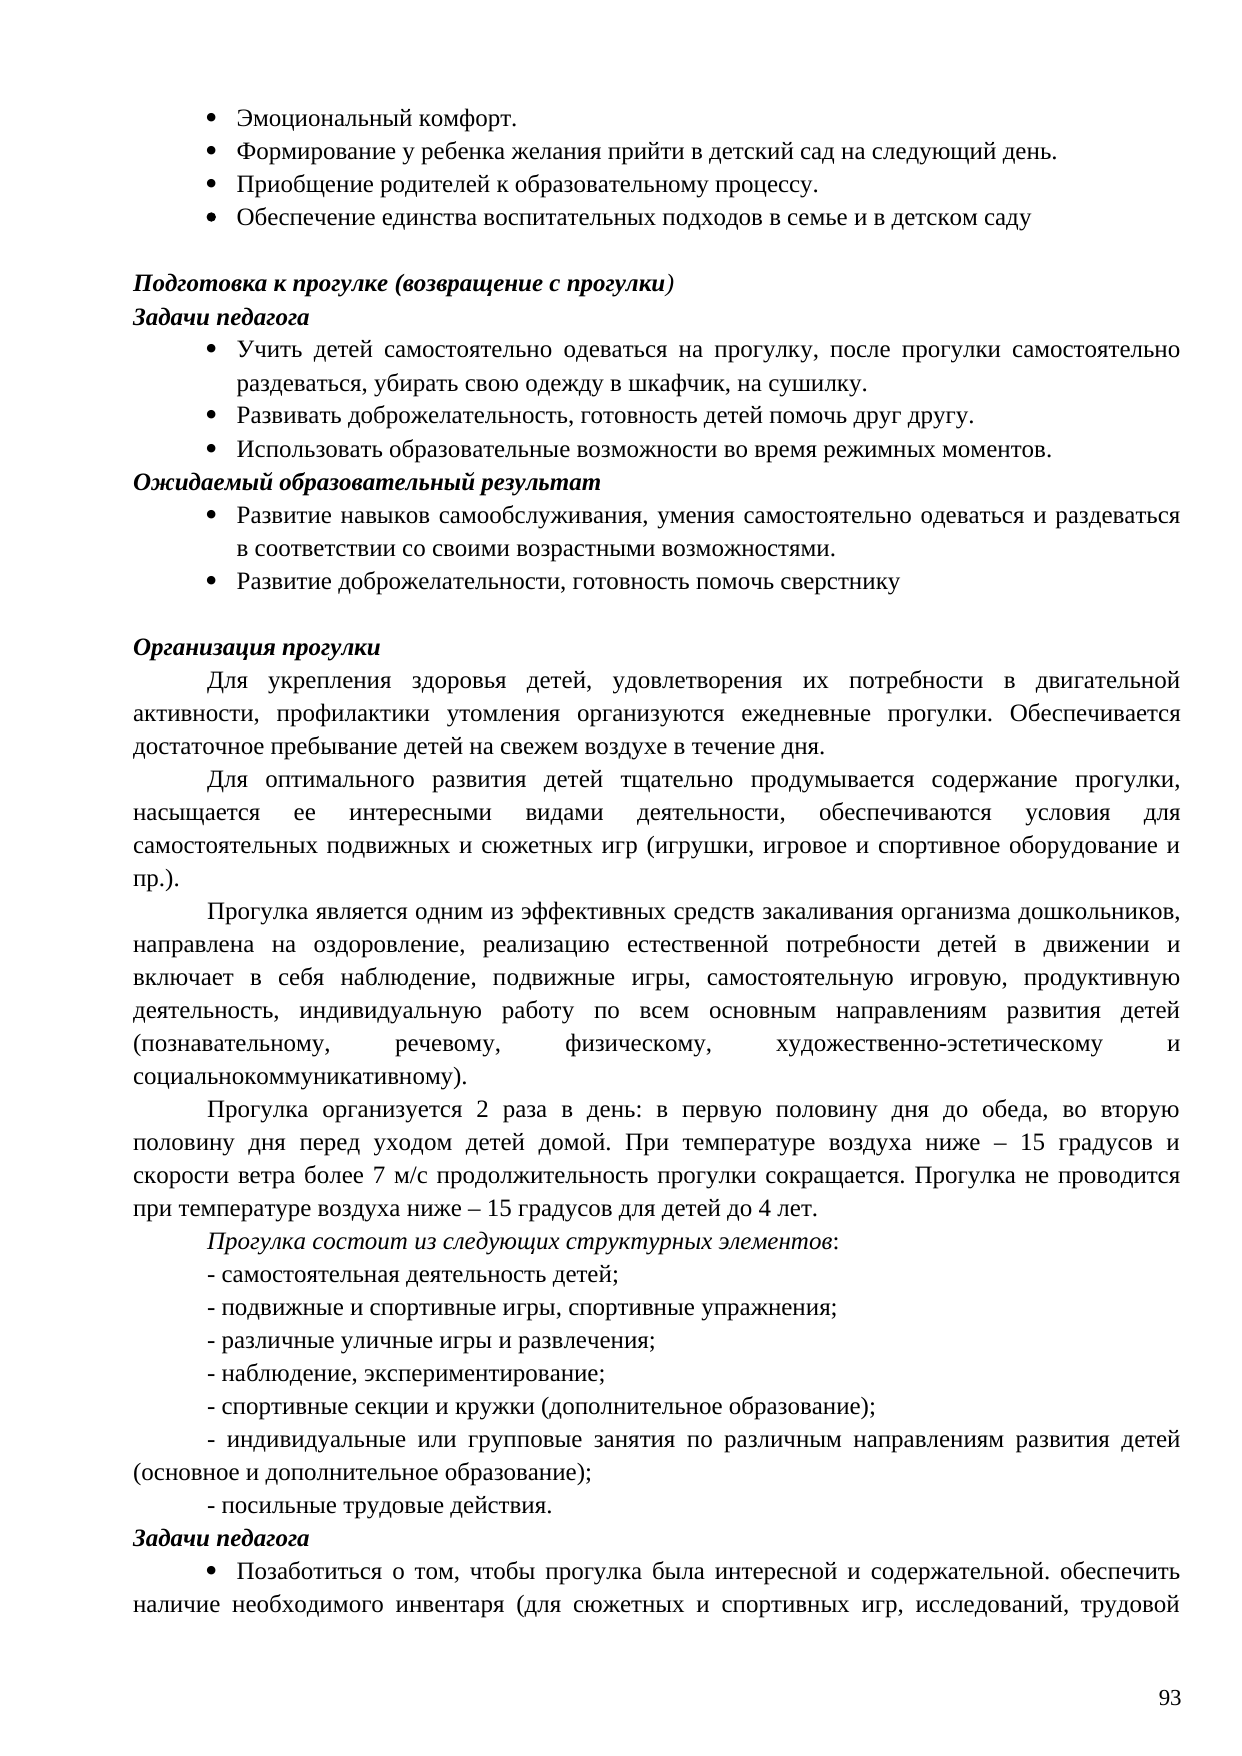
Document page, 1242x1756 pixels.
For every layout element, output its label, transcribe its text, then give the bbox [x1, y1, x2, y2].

text Для укрепления здоровья детей, удовлетворения их потребности в двигательной активности, профилактики утомления организуются ежедневные прогулки. Обеспечивается достаточное пребывание детей на свежем воздухе в течение дня. [133, 665, 1181, 759]
list Развивать доброжелательность, готовность детей помочь друг другу. [207, 401, 1181, 429]
text - индивидуальные или групповые занятия по различным направлениям развития детей (основное и дополнительное образование); [133, 1424, 1181, 1486]
text Ожидаемый образовательный результат [133, 467, 1181, 495]
text Задачи педагога [133, 1523, 1181, 1552]
list Эмоциональный комфорт. [207, 103, 1181, 132]
text Прогулка является одним из эффективных средств закаливания организма дошкольников, направлена на оздоровление, реализацию естественной потребности детей в движении и включает в себя наблюдение, подвижные игры, самостоятельную игровую, продуктивную деятельность, индивидуальную работу по всем основным направлениям развития детей (познавательному, речевому, физическому, художественно-эстетическому и социальнокоммуникативному). [133, 896, 1181, 1090]
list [133, 1556, 1181, 1618]
list Развитие доброжелательности, готовность помочь сверстнику [207, 566, 1181, 594]
text Прогулка организуется 2 раза в день: в первую половину дня до обеда, во вторую половину дня перед уходом детей домой. При температуре воздуха ниже – 15 градусов и скорости ветра более 7 м/с продолжительность прогулки сокращается. Прогулка не проводится при температуре воздуха ниже – 15 градусов для детей до 4 лет. [133, 1094, 1181, 1222]
text Задачи педагога [133, 302, 1181, 330]
text Прогулка состоит из следующих структурных элементов: [133, 1226, 1181, 1255]
text Подготовка к прогулке (возвращение с прогулки) [133, 268, 1181, 297]
list Развитие навыков самообслуживания, умения самостоятельно одеваться и раздеваться в соответствии со своими возрастными возможностями. [207, 500, 1181, 561]
text Организация прогулки [133, 632, 1181, 661]
text - наблюдение, экспериментирование; [133, 1358, 1181, 1387]
list Формирование у ребенка желания прийти в детский сад на следующий день. [207, 136, 1181, 165]
text - спортивные секции и кружки (дополнительное образование); [133, 1391, 1181, 1420]
list Приобщение родителей к образовательному процессу. [207, 169, 1181, 198]
list Учить детей самостоятельно одеваться на прогулку, после прогулки самостоятельно раздеваться, убирать свою одежду в шкафчик, на сушилку. [207, 334, 1181, 396]
text - подвижные и спортивные игры, спортивные упражнения; [133, 1292, 1181, 1321]
text Для оптимального развития детей тщательно продумывается содержание прогулки, насыщается ее интересными видами деятельности, обеспечиваются условия для самостоятельных подвижных и сюжетных игр (игрушки, игровое и спортивное оборудование и пр.). [133, 764, 1181, 892]
text - различные уличные игры и развлечения; [133, 1325, 1181, 1354]
list Использовать образовательные возможности во время режимных моментов. [207, 434, 1181, 462]
text - посильные трудовые действия. [133, 1490, 1181, 1519]
list Обеспечение единства воспитательных подходов в семье и в детском саду [207, 202, 1181, 231]
text - самостоятельная деятельность детей; [133, 1259, 1181, 1288]
